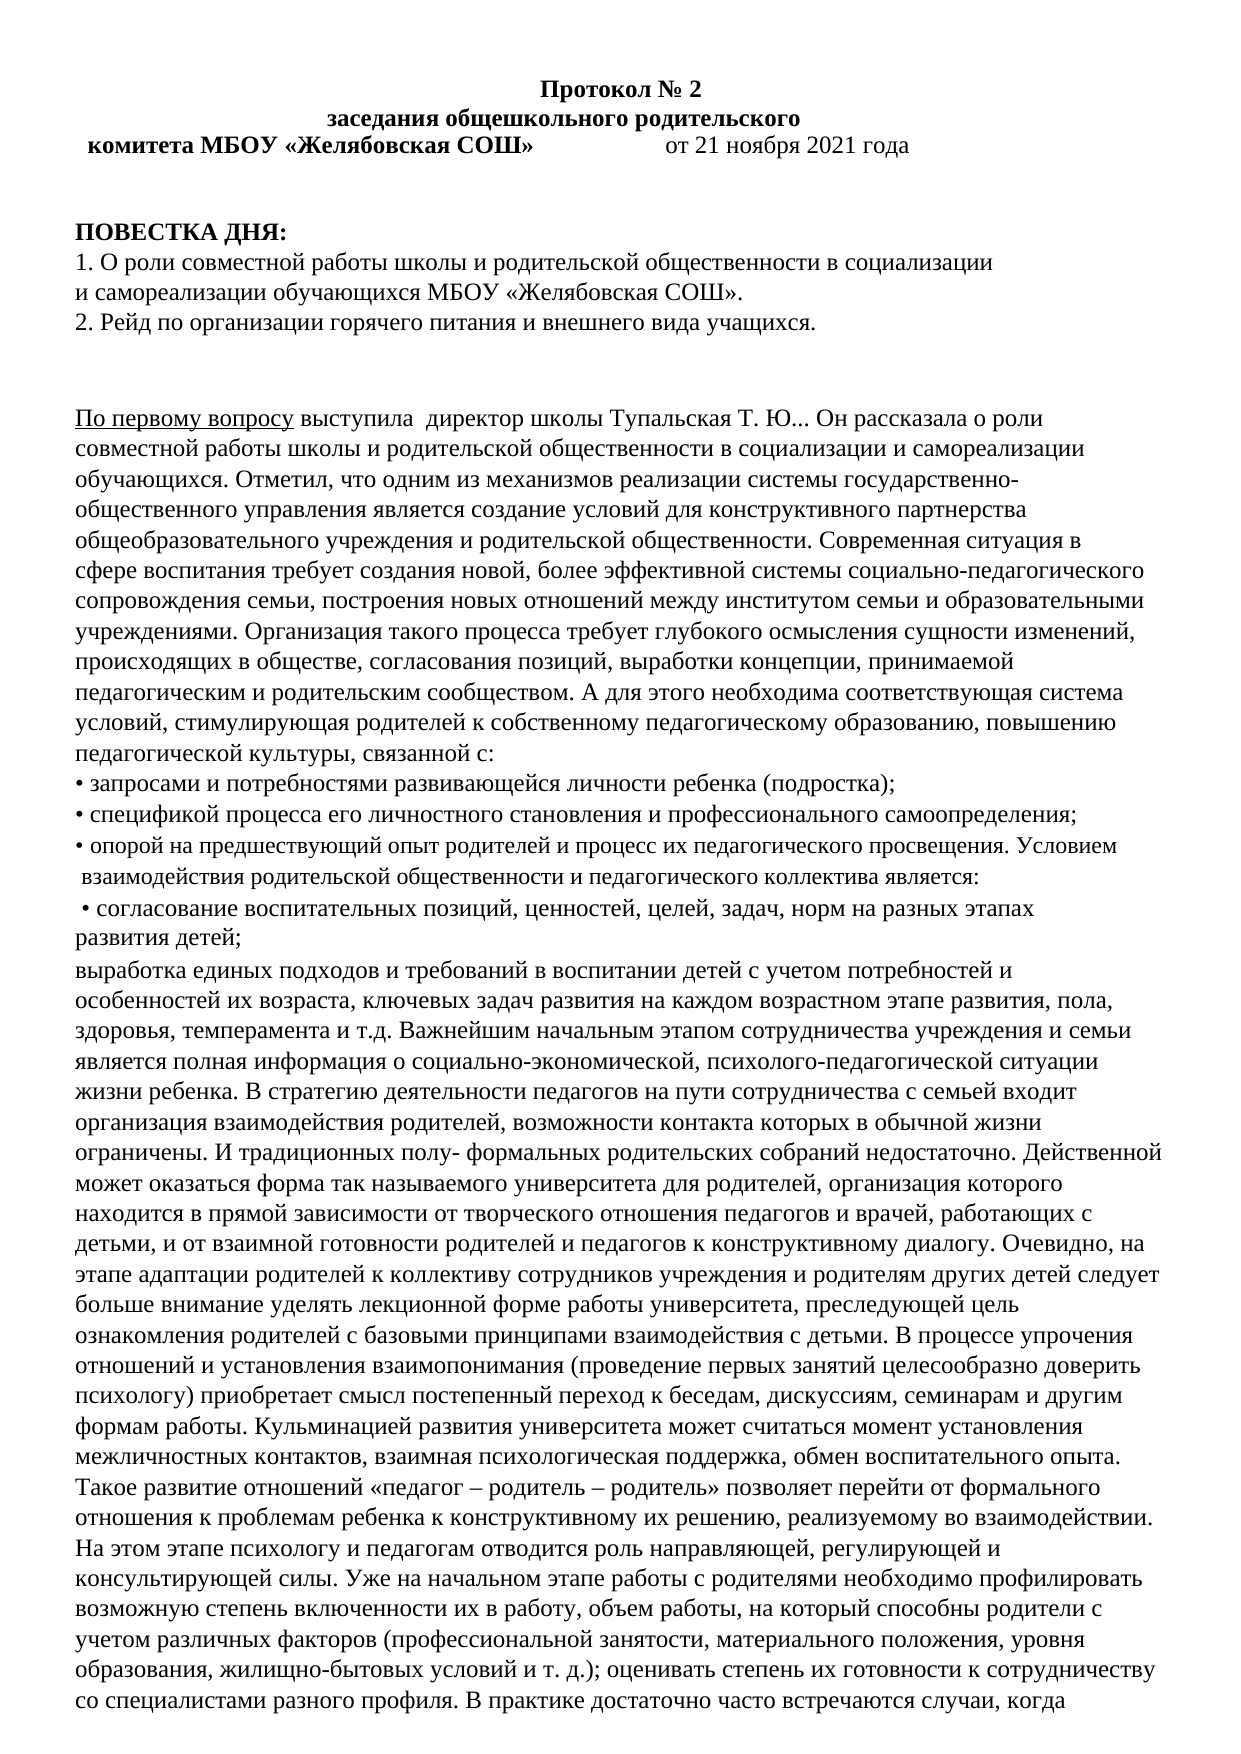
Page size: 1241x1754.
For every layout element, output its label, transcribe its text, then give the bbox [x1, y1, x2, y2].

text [75, 955, 1162, 1713]
list Рейд по организации горячего питания и внешнего вида учащихся. [75, 307, 1162, 336]
list согласование воспитательных позиций, ценностей, целей, задач, норм на разных этапах развития детей; [75, 893, 1135, 951]
text Протокол № 2 [75, 74, 1167, 103]
list опорой на предшествующий опыт родителей и процесс их педагогического просвещения. Условием взаимодействия родительской общественности и педагогического коллектива является: [75, 831, 1131, 890]
list запросами и потребностями развивающейся личности ребенка (подростка); [75, 768, 1162, 797]
list О роли совместной работы школы и родительской общественности в социализации и самореализации обучающихся МБОУ «Желябовская СОШ». [75, 247, 1012, 305]
text заседания общешкольного родительского комитета МБОУ «Желябовская СОШ» от 21 ноября 2021 года [87, 104, 912, 159]
text ПОВЕСТКА ДНЯ: [75, 217, 1162, 246]
list спецификой процесса его личностного становления и профессионального самоопределения; [75, 799, 1162, 828]
text По первому вопросу выступила директор школы Тупальская Т. Ю... Он рассказала о роли совместной работы школы и родительской общественности в социализации и самореализации обучающихся. Отметил, что одним из механизмов реализации системы государственно-общественного управления является создание условий для конструктивного партнерства общеобразовательного учреждения и родительской общественности. Современная ситуация в сфере воспитания требует создания новой, более эффективной системы социально-педагогического сопровождения семьи, построения новых отношений между институтом семьи и образовательными учреждениями. Организация такого процесса требует глубокого осмысления сущности изменений, происходящих в обществе, согласования позиций, выработки концепции, принимаемой педагогическим и родительским сообществом. А для этого необходима соответствующая система условий, стимулирующая родителей к собственному педагогическому образованию, повышению педагогической культуры, связанной с: [75, 403, 1150, 766]
